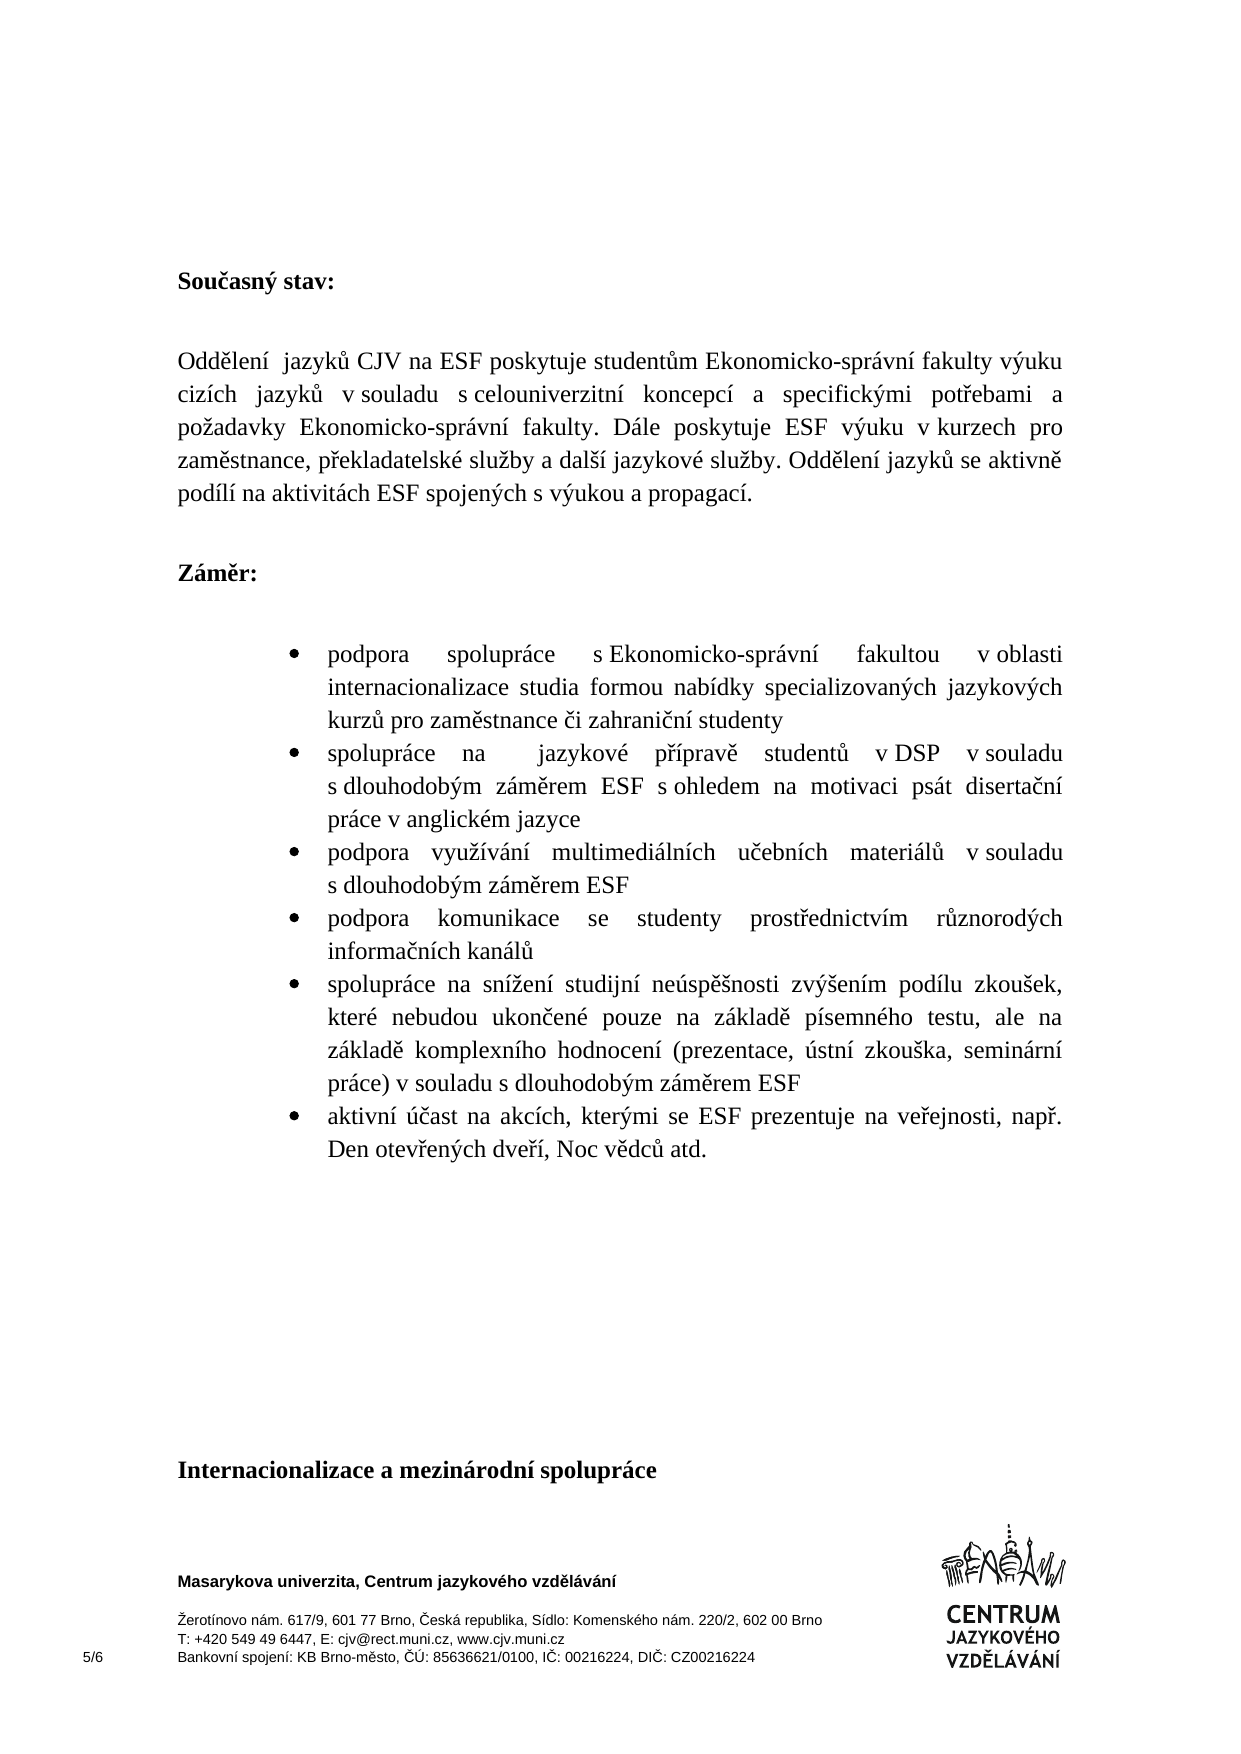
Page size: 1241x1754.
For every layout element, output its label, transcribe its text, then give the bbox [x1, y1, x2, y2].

text Současný stav: [177, 266, 1063, 294]
text Internacionalizace a mezinárodní spolupráce [177, 1455, 1063, 1484]
text Oddělení jazyků CJV na ESF poskytuje studentům Ekonomicko-správní fakulty výuku cizích jazyků v souladu s celouniverzitní koncepcí a specifickými potřebami a požadavky Ekonomicko-správní fakulty. Dále poskytuje ESF výuku v kurzech pro zaměstnance, překladatelské služby a další jazykové služby. Oddělení jazyků se aktivně podílí na aktivitách ESF spojených s výukou a propagací. [177, 346, 1063, 507]
list spolupráce na jazykové přípravě studentů v DSP v souladu s dlouhodobým záměrem ESF s ohledem na motivaci psát disertační práce v anglickém jazyce [290, 738, 1063, 833]
text Záměr: [177, 558, 1063, 587]
list podpora využívání multimediálních učebních materiálů v souladu s dlouhodobým záměrem ESF [290, 837, 1063, 899]
list aktivní účast na akcích, kterými se ESF prezentuje na veřejnosti, např. Den otevřených dveří, Noc vědců atd. [290, 1101, 1063, 1163]
list spolupráce na snížení studijní neúspěšnosti zvýšením podílu zkoušek, které nebudou ukončené pouze na základě písemného testu, ale na základě komplexního hodnocení (prezentace, ústní zkouška, seminární práce) v souladu s dlouhodobým záměrem ESF [290, 969, 1063, 1097]
list podpora spolupráce s Ekonomicko-správní fakultou v oblasti internacionalizace studia formou nabídky specializovaných jazykových kurzů pro zaměstnance či zahraniční studenty [290, 639, 1063, 734]
list podpora komunikace se studenty prostřednictvím různorodých informačních kanálů [290, 903, 1063, 965]
